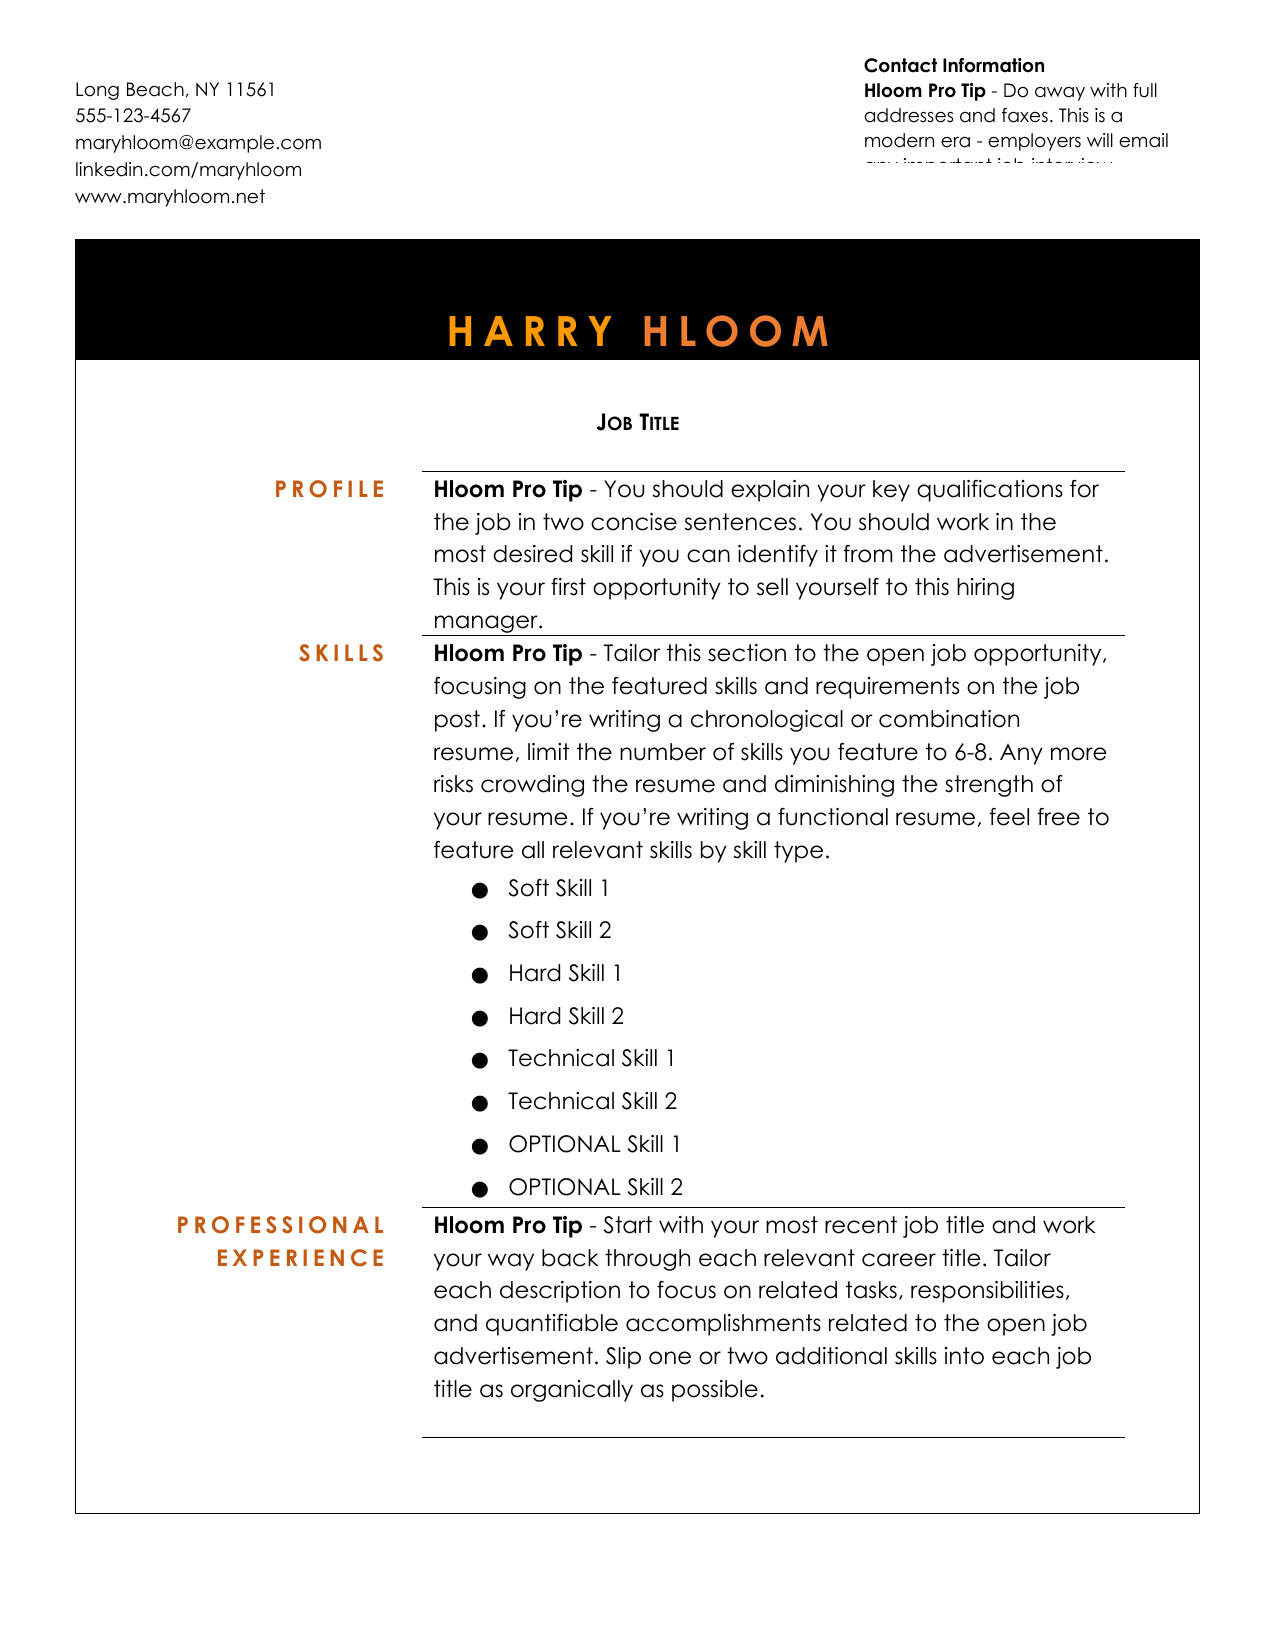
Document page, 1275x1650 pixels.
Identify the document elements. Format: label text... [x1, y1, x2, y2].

table_header HARRY HLOOM [76, 240, 1199, 359]
table_cell Job Title [76, 360, 1199, 1513]
